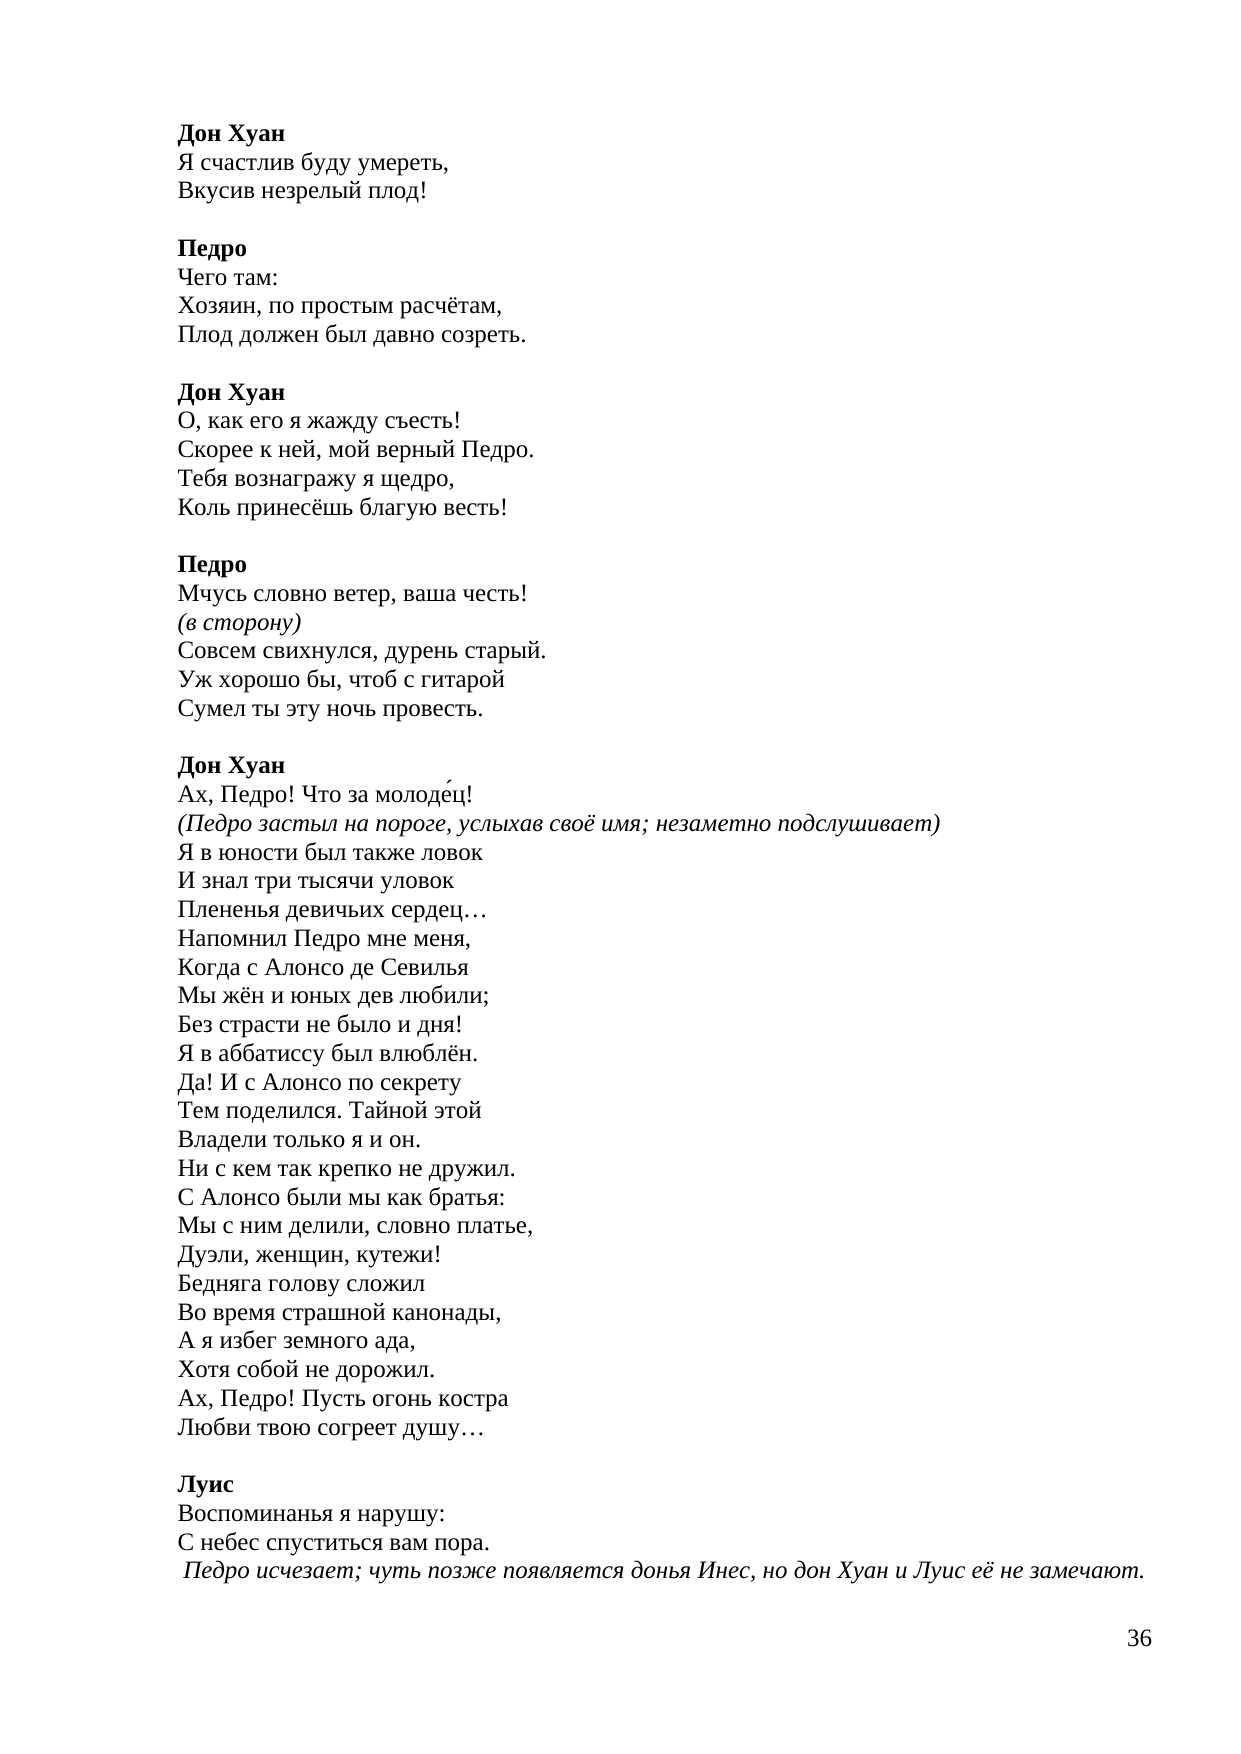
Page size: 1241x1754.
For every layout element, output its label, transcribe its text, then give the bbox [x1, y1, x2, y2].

text Хотя собой не дорожил. [177, 1354, 1152, 1383]
text Педро [177, 233, 1152, 262]
text Дон Хуан [177, 751, 1152, 779]
text Хозяин, по простым расчётам, [177, 291, 1152, 319]
text Когда с Алонсо де Севилья [177, 952, 1152, 981]
text Во время страшной канонады, [177, 1297, 1152, 1326]
text Напомнил Педро мне меня, [177, 923, 1152, 952]
text Да! И с Алонсо по секрету [177, 1067, 1152, 1096]
text Коль принесёшь благую весть! [177, 492, 1152, 521]
text Вкусив незрелый плод! [177, 176, 1152, 204]
text Чего там: [177, 262, 1152, 291]
text Тебя вознагражу я щедро, [177, 463, 1152, 492]
text Владели только я и он. [177, 1124, 1152, 1153]
text Педро [177, 549, 1152, 578]
text Я счастлив буду умереть, [177, 147, 1152, 176]
text Плененья девичьих сердец… [177, 894, 1152, 923]
text Сумел ты эту ночь провесть. [177, 693, 1152, 722]
text Совсем свихнулся, дурень старый. [177, 636, 1152, 664]
text Дон Хуан [177, 377, 1152, 406]
text С небес спуститься вам пора. [177, 1527, 1152, 1556]
text Мы с ним делили, словно платье, [177, 1211, 1152, 1239]
text О, как его я жажду съесть! [177, 406, 1152, 434]
text Ни с кем так крепко не дружил. [177, 1153, 1152, 1182]
text Мчусь словно ветер, ваша честь! [177, 578, 1152, 607]
text (в сторону) [177, 607, 1152, 636]
text А я избег земного ада, [177, 1326, 1152, 1354]
text Без страсти не было и дня! [177, 1009, 1152, 1038]
text Я в юности был также ловок [177, 837, 1152, 866]
text Дон Хуан [177, 118, 1152, 147]
text Я в аббатиссу был влюблён. [177, 1038, 1152, 1067]
text Мы жён и юных дев любили; [177, 981, 1152, 1009]
text С Алонсо были мы как братья: [177, 1182, 1152, 1211]
text Уж хорошо бы, чтоб с гитарой [177, 664, 1152, 693]
text Ах, Педро! Что за молоде́ц! [177, 779, 1152, 808]
text Педро исчезает; чуть позже появляется донья Инес, но дон Хуан и Луис её не замечают. [177, 1556, 1152, 1584]
text Тем поделился. Тайной этой [177, 1096, 1152, 1124]
text Воспоминанья я нарушу: [177, 1498, 1152, 1527]
text Бедняга голову сложил [177, 1268, 1152, 1297]
text (Педро застыл на пороге, услыхав своё имя; незаметно подслушивает) [177, 808, 1152, 837]
text Скорее к ней, мой верный Педро. [177, 434, 1152, 463]
text Плод должен был давно созреть. [177, 319, 1152, 348]
text Ах, Педро! Пусть огонь костра [177, 1383, 1152, 1412]
text Любви твою согреет душу… [177, 1412, 1152, 1441]
text И знал три тысячи уловок [177, 866, 1152, 894]
text Дуэли, женщин, кутежи! [177, 1239, 1152, 1268]
text Луис [177, 1469, 1152, 1498]
